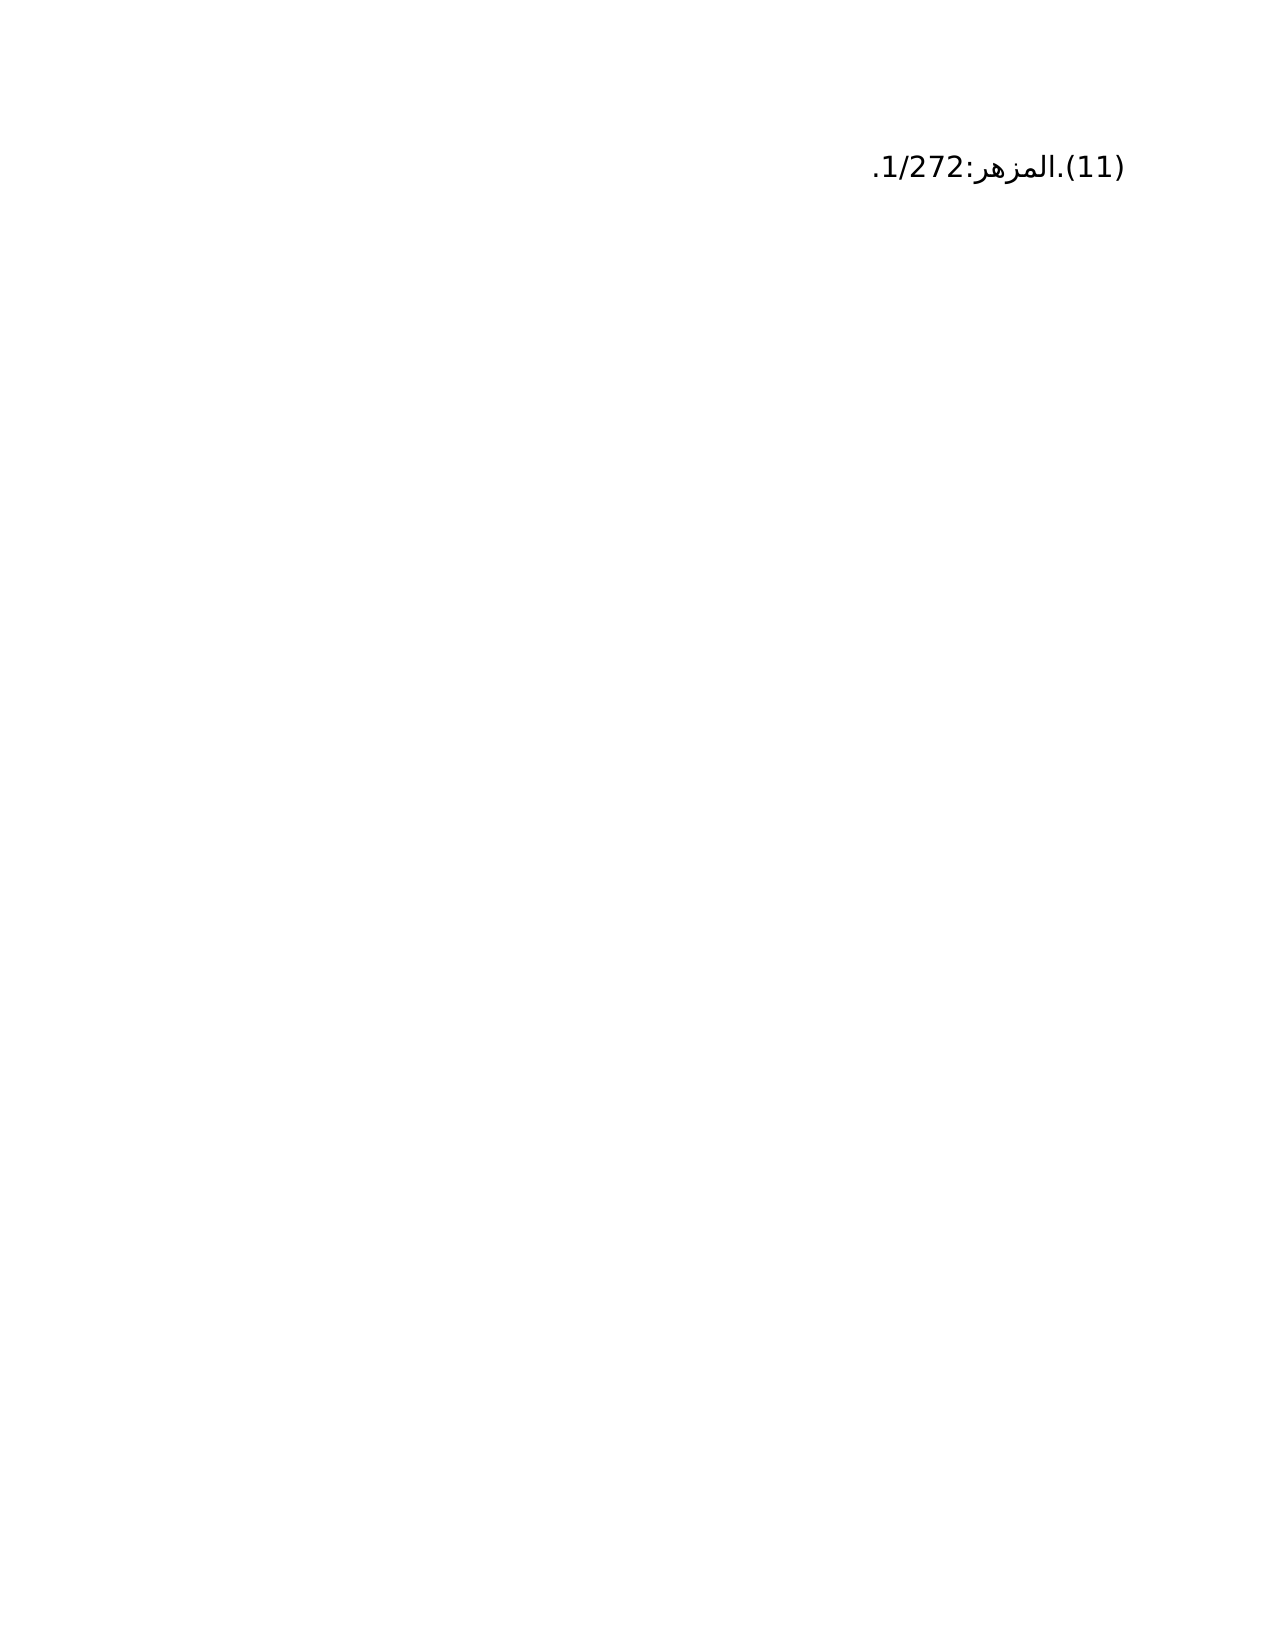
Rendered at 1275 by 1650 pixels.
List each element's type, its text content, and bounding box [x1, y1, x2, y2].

text (11).المزهر:1/272. [150, 150, 1125, 184]
